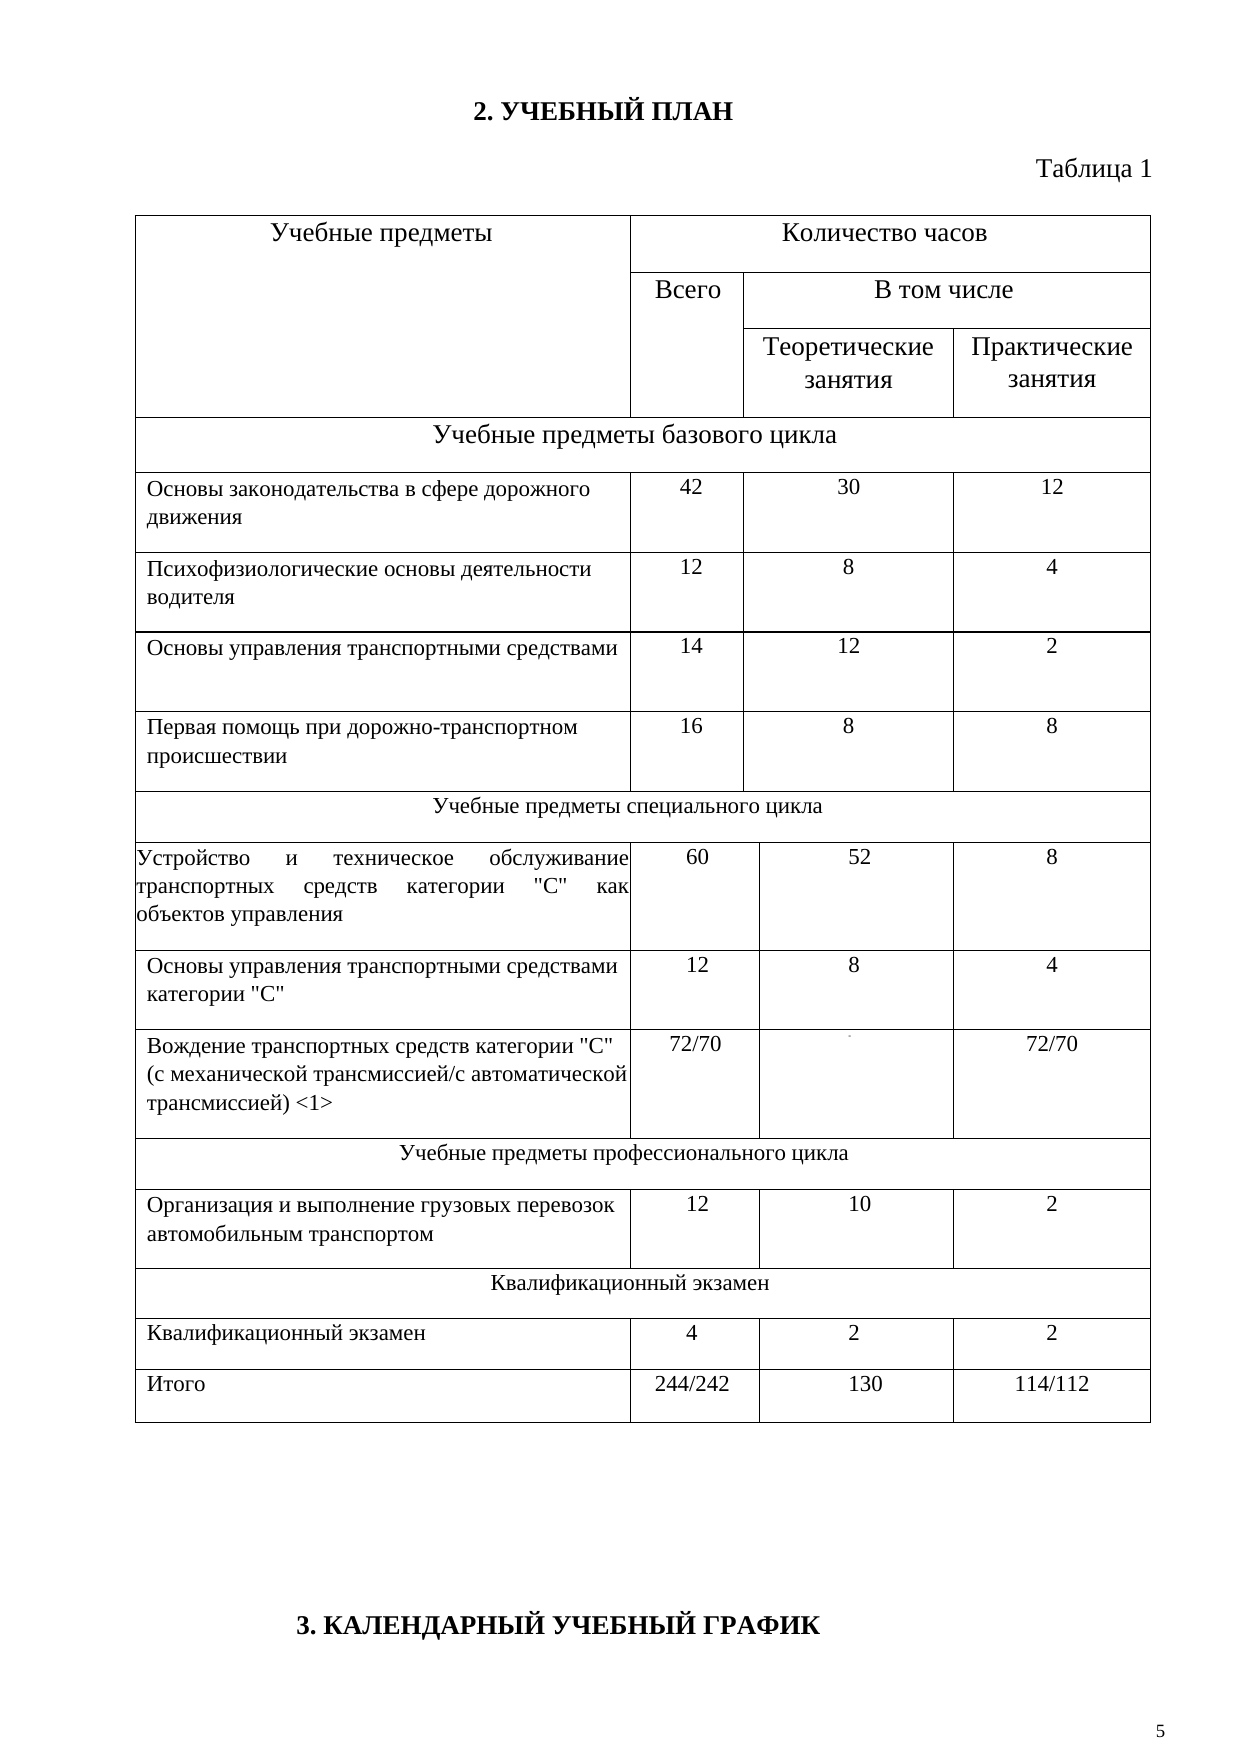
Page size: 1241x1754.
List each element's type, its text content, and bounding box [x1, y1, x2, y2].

table_cell 2 [760, 1319, 953, 1369]
table_cell 72/70 [954, 1030, 1150, 1138]
table_cell 244/242 [631, 1370, 759, 1422]
table_cell Всего [631, 273, 743, 417]
table_cell 12 [631, 951, 759, 1029]
table_cell 2 [954, 633, 1150, 711]
table_cell 12 [954, 473, 1150, 552]
table_cell Основы управления транспортными средствами [136, 633, 630, 711]
table_cell Квалификационный экзамен [136, 1269, 1150, 1318]
table_cell 30 [744, 473, 953, 552]
table_cell Итого [136, 1370, 630, 1422]
table_cell 114/112 [954, 1370, 1150, 1422]
table_cell Квалификационный экзамен [136, 1319, 630, 1369]
table_cell Основы законодательства в сфере дорожного движения [136, 473, 630, 552]
table_cell Учебные предметы профессионального цикла [136, 1139, 1150, 1189]
table_cell 12 [744, 633, 953, 711]
table_cell Психофизиологические основы деятельности водителя [136, 553, 630, 631]
table_cell 8 [954, 712, 1150, 791]
table_cell 16 [631, 712, 743, 791]
text 3. КАЛЕНДАРНЫЙ УЧЕБНЫЙ ГРАФИК [296, 1612, 1223, 1639]
table_cell Учебные предметы специального цикла [136, 792, 1150, 842]
table_cell Учебные предметы базового цикла [136, 418, 1150, 472]
table_cell 4 [954, 553, 1150, 631]
table_cell Практические занятия [954, 329, 1150, 417]
text 2. УЧЕБНЫЙ ПЛАН [473, 98, 1223, 126]
table_cell Первая помощь при дорожно-транспортном происшествии [136, 712, 630, 791]
table_header Учебные предметы [136, 216, 630, 417]
table_cell Устройство и техническое обслуживание транспортных средств категории "С" как объектов управления [136, 843, 630, 950]
table_cell 72/70 [631, 1030, 759, 1138]
table_cell 8 [744, 553, 953, 631]
table_cell 4 [954, 951, 1150, 1029]
table_cell 12 [631, 1190, 759, 1268]
table_cell Вождение транспортных средств категории "С" (с механической трансмиссией/с автоматической трансмиссией) <1> [136, 1030, 630, 1138]
table_cell 14 [631, 633, 743, 711]
table_cell 60 [631, 843, 759, 950]
table_cell 10 [760, 1190, 953, 1268]
table_cell 2 [954, 1190, 1150, 1268]
table_cell 8 [760, 951, 953, 1029]
table_cell 8 [954, 843, 1150, 950]
table_cell 4 [631, 1319, 759, 1369]
table_cell Теоретические занятия [744, 329, 953, 417]
text Таблица 1 [1036, 156, 1223, 183]
table_cell 2 [954, 1319, 1150, 1369]
table_cell Основы управления транспортными средствами категории "С" [136, 951, 630, 1029]
table_cell 12 [631, 553, 743, 631]
table_cell - [760, 1030, 953, 1138]
table_cell 52 [760, 843, 953, 950]
table_cell 130 [760, 1370, 953, 1422]
table_cell В том числе [744, 273, 1150, 328]
table_cell 8 [744, 712, 953, 791]
table_header Количество часов [631, 216, 1150, 272]
table_cell Организация и выполнение грузовых перевозок автомобильным транспортом [136, 1190, 630, 1268]
table_cell 42 [631, 473, 743, 552]
